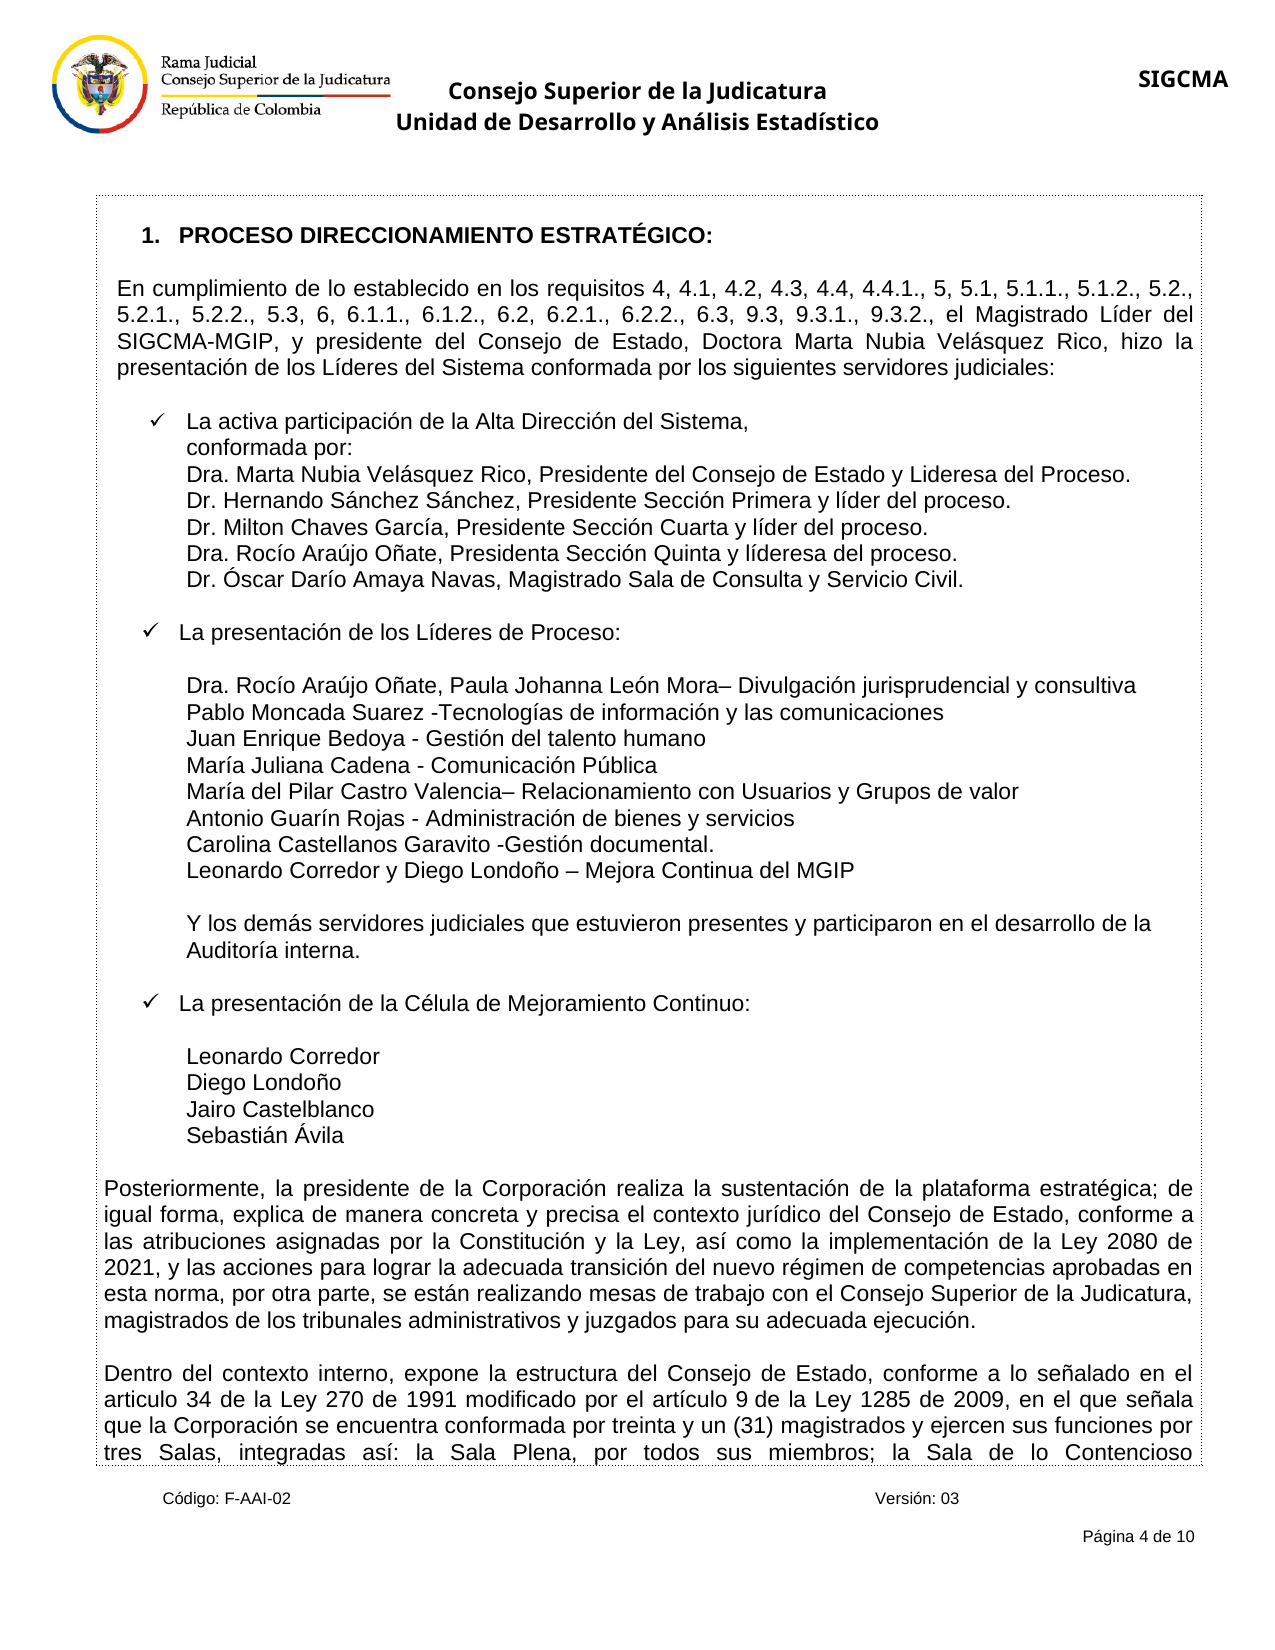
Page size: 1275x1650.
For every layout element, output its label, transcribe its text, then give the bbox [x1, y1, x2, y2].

picture [44, 26, 398, 143]
